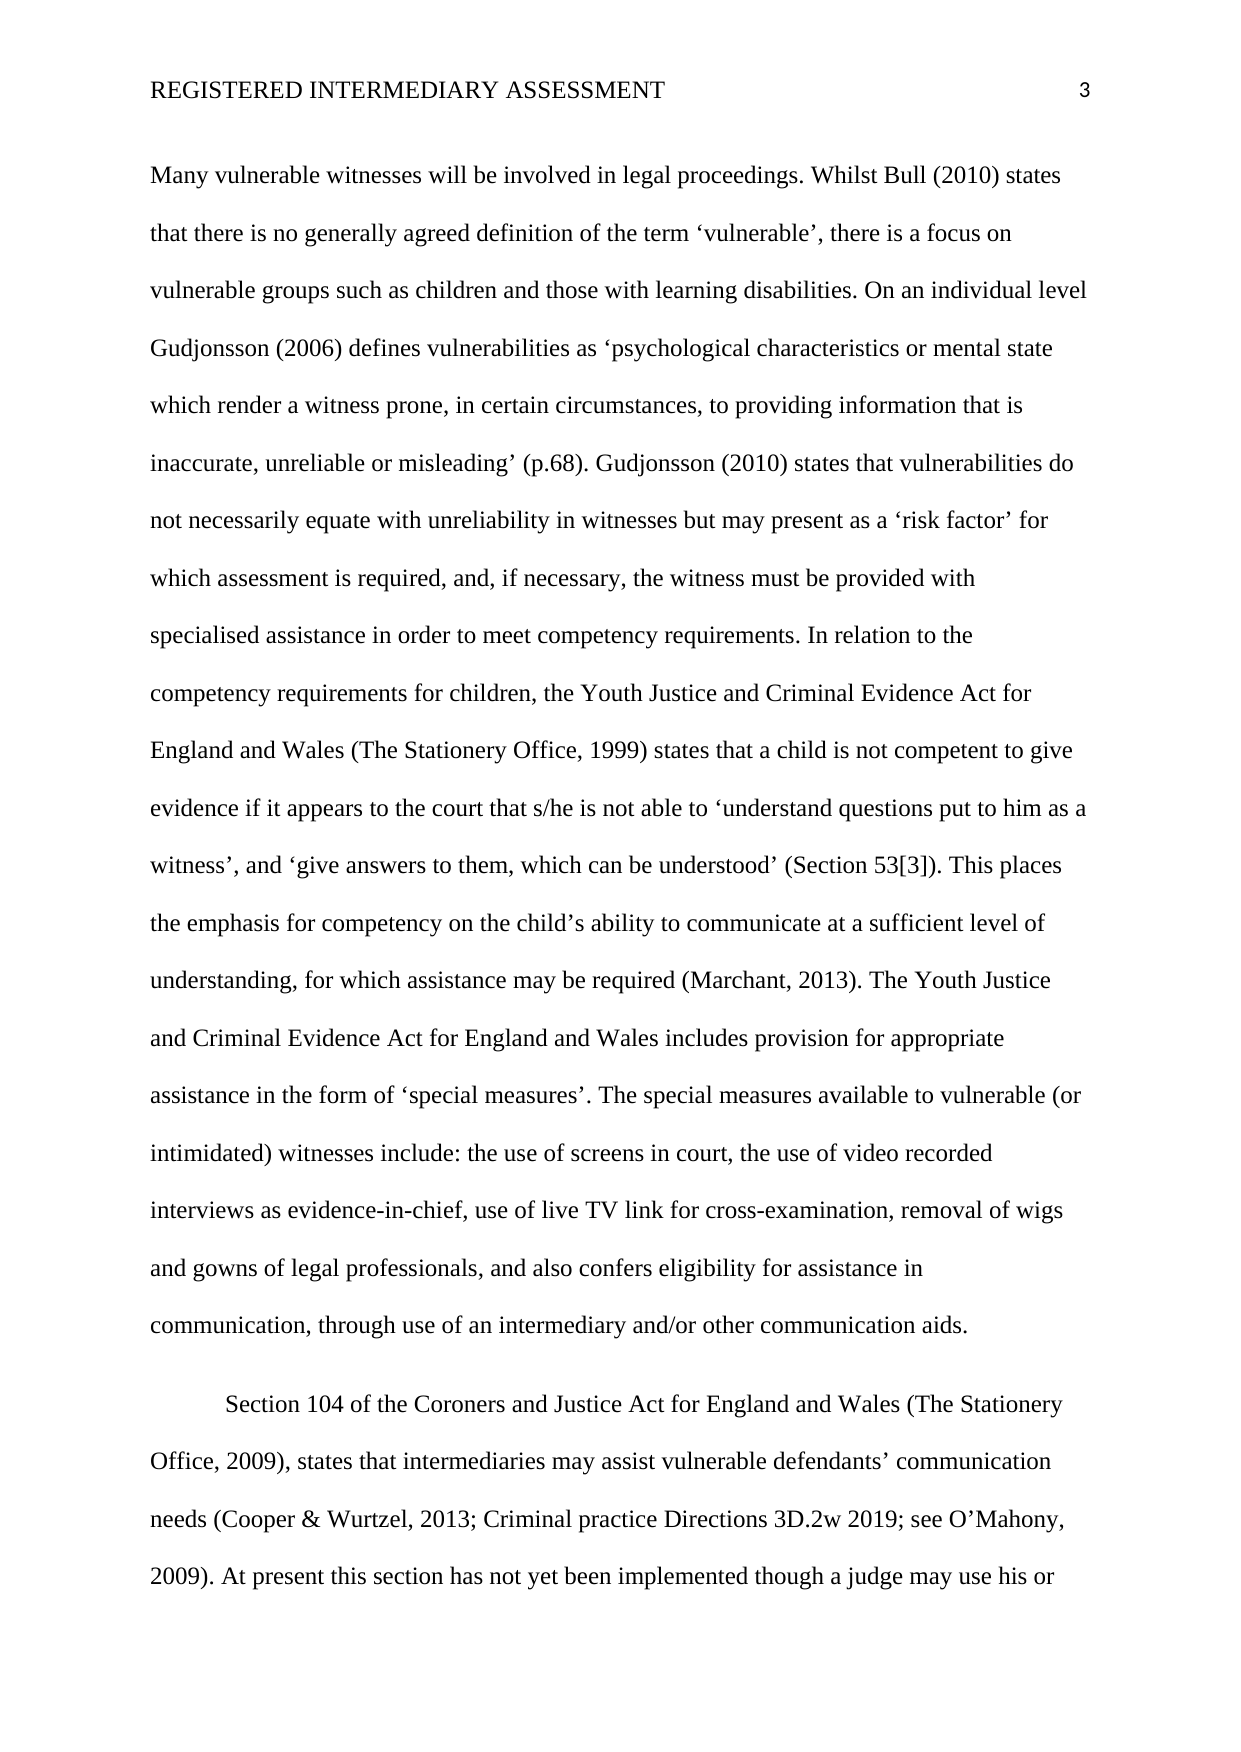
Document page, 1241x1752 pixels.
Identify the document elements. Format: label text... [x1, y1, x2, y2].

text Many vulnerable witnesses will be involved in legal proceedings. Whilst Bull (2010) states that there is no generally agreed definition of the term ‘vulnerable’, there is a focus on vulnerable groups such as children and those with learning disabilities. On an individual level Gudjonsson (2006) defines vulnerabilities as ‘psychological characteristics or mental state which render a witness prone, in certain circumstances, to providing information that is inaccurate, unreliable or misleading’ (p.68). Gudjonsson (2010) states that vulnerabilities do not necessarily equate with unreliability in witnesses but may present as a ‘risk factor’ for which assessment is required, and, if necessary, the witness must be provided with specialised assistance in order to meet competency requirements. In relation to the competency requirements for children, the Youth Justice and Criminal Evidence Act for England and Wales (The Stationery Office, 1999) states that a child is not competent to give evidence if it appears to the court that s/he is not able to ‘understand questions put to him as a witness’, and ‘give answers to them, which can be understood’ (Section 53[3]). This places the emphasis for competency on the child’s ability to communicate at a sufficient level of understanding, for which assistance may be required (Marchant, 2013). The Youth Justice and Criminal Evidence Act for England and Wales includes provision for appropriate assistance in the form of ‘special measures’. The special measures available to vulnerable (or intimidated) witnesses include: the use of screens in court, the use of video recorded interviews as evidence-in-chief, use of live TV link for cross-examination, removal of wigs and gowns of legal professionals, and also confers eligibility for assistance in communication, through use of an intermediary and/or other communication aids. [150, 161, 1090, 1339]
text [150, 1389, 1090, 1590]
